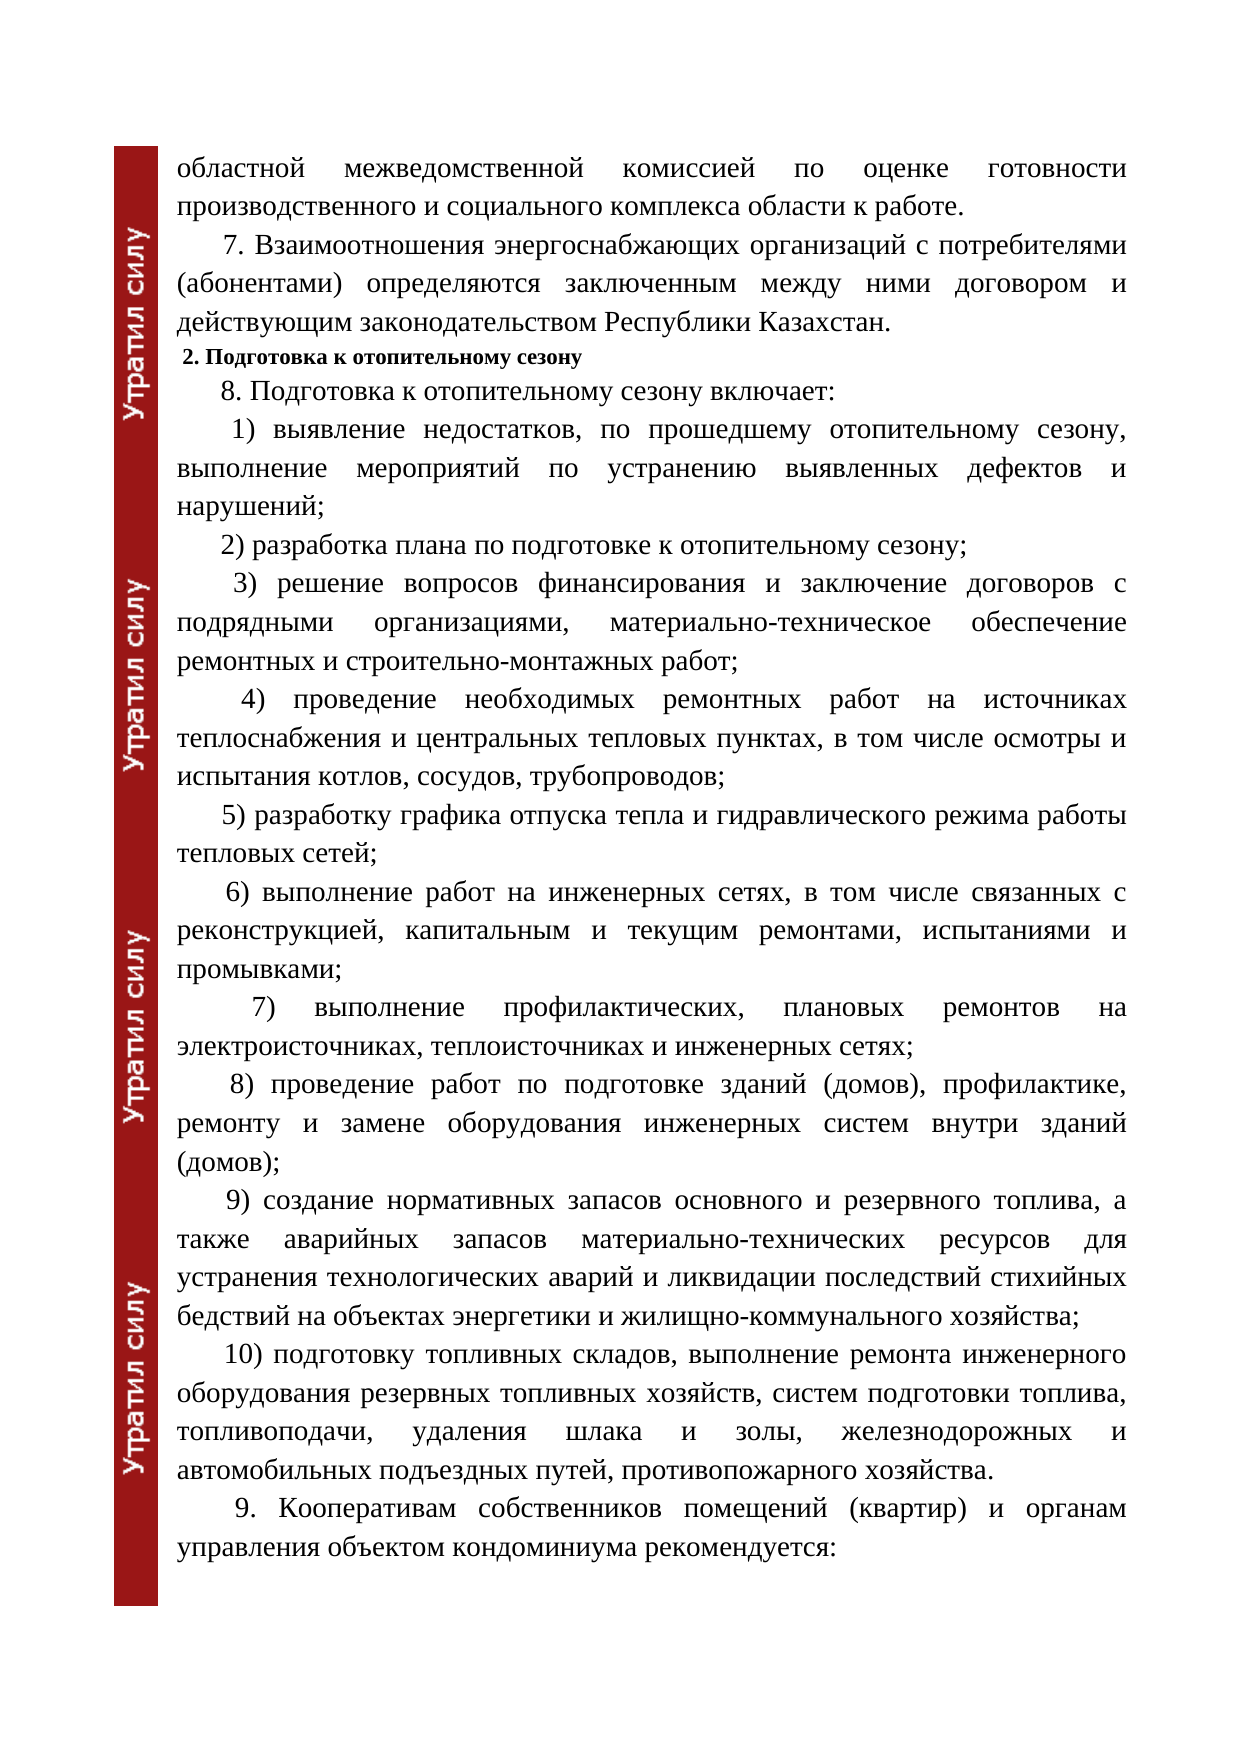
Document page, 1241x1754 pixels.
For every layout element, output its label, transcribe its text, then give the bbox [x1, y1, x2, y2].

picture [114, 406, 158, 411]
picture [114, 676, 158, 681]
text 4) проведение необходимых ремонтных работ на источниках теплоснабжения и центральных тепловых пунктах, в том числе осмотры и испытания котлов, сосудов, трубопроводов; [112, 681, 1128, 792]
text 3) решение вопросов финансирования и заключение договоров с подрядными организациями, материально-техническое обеспечение ремонтных и строительно-монтажных работ; [112, 566, 1128, 676]
picture [114, 146, 158, 150]
text 5) разработку графика отпуска тепла и гидравлического режима работы тепловых сетей; [112, 797, 1128, 869]
picture [114, 869, 158, 874]
text 1) выявление недостатков, по прошедшему отопительному сезону, выполнение мероприятий по устранению выявленных дефектов и нарушений; [112, 411, 1128, 522]
picture [114, 1486, 158, 1491]
picture [114, 1177, 158, 1182]
picture [114, 222, 158, 227]
text 9) создание нормативных запасов основного и резервного топлива, а также аварийных запасов материально-технических ресурсов для устранения технологических аварий и ликвидации последствий стихийных бедствий на объектах энергетики и жилищно-коммунального хозяйства; [112, 1182, 1128, 1331]
picture [114, 369, 158, 373]
text 2) разработка плана по подготовке к отопительному сезону; [112, 527, 1128, 561]
picture [114, 561, 158, 566]
text 8. Подготовка к отопительному сезону включает: [112, 373, 1128, 406]
text 10) подготовку топливных складов, выполнение ремонта инженерного оборудования резервных топливных хозяйств, систем подготовки топлива, топливоподачи, удаления шлака и золы, железнодорожных и автомобильных подъездных путей, противопожарного хозяйства. [112, 1336, 1128, 1486]
text 7. Взаимоотношения энергоснабжающих организаций с потребителями (абонентами) определяются заключенным между ними договором и действующим законодательством Республики Казахстан. [112, 227, 1128, 338]
picture [114, 1563, 158, 1606]
picture [114, 1331, 158, 1336]
text 2. Подготовка к отопительному сезону [112, 343, 1128, 369]
picture [114, 522, 158, 527]
picture [114, 338, 158, 343]
picture [114, 792, 158, 797]
text 8) проведение работ по подготовке зданий (домов), профилактике, ремонту и замене оборудования инженерных систем внутри зданий (домов); [112, 1067, 1128, 1177]
picture [114, 984, 158, 989]
text 6) выполнение работ на инженерных сетях, в том числе связанных с реконструкцией, капитальным и текущим ремонтами, испытаниями и промывками; [112, 874, 1128, 984]
text 7) выполнение профилактических, плановых ремонтов на электроисточниках, теплоисточниках и инженерных сетях; [112, 989, 1128, 1062]
picture [114, 1062, 158, 1067]
text 9. Кооперативам собственников помещений (квартир) и органам управления объектом кондоминиума рекомендуется: [112, 1491, 1128, 1563]
